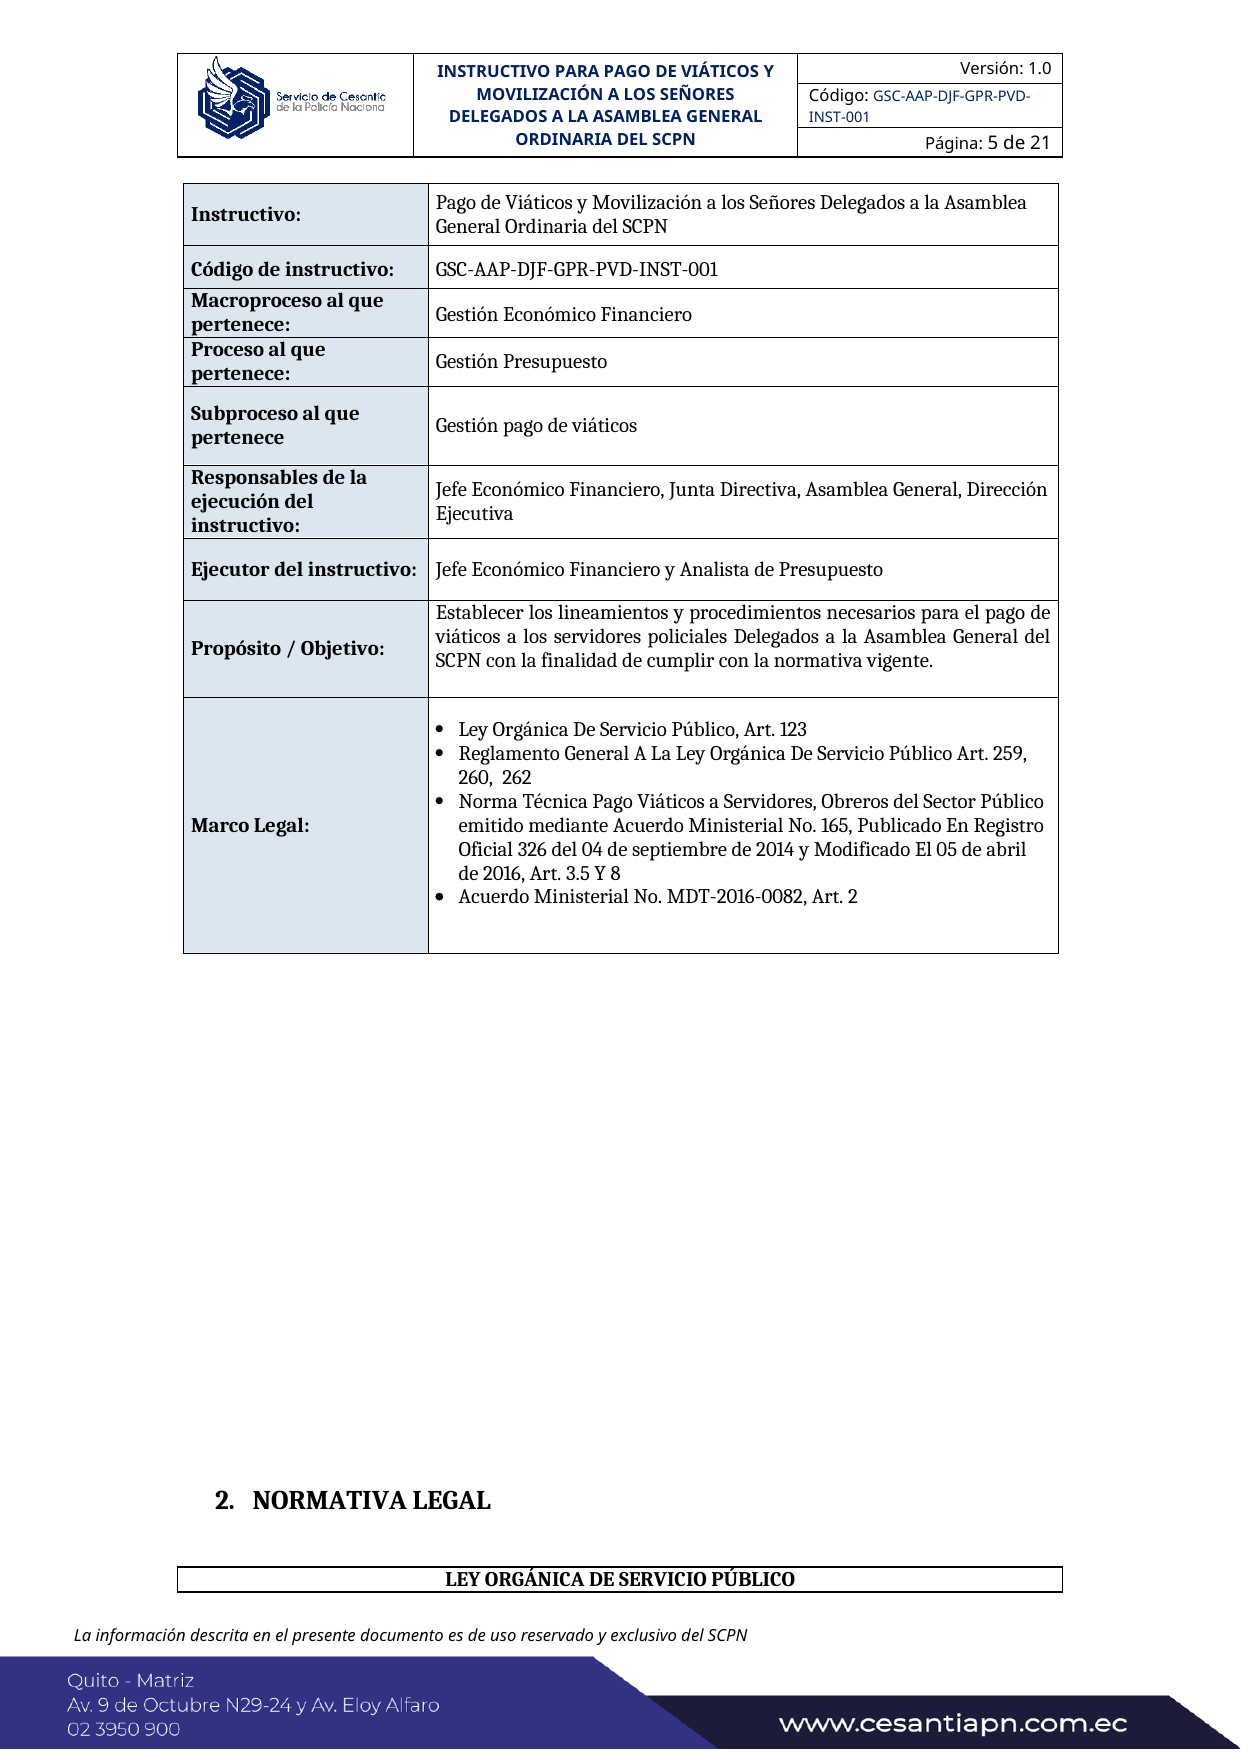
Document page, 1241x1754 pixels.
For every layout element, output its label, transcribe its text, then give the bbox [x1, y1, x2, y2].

table_header Pago de Viáticos y Movilización a los Señores Delegados a la Asamblea General Ordinaria del SCPN [429, 184, 1058, 245]
table_cell Propósito / Objetivo: [184, 601, 428, 697]
table_cell Gestión Económico Financiero [429, 289, 1058, 337]
table_header Instructivo: [184, 184, 428, 245]
table_cell Ley Orgánica De Servicio Público, Art. 123 Reglamento General A La Ley Orgánica De Servicio Público Art. 259, 260, 262 Norma Técnica Pago Viáticos a Servidores, Obreros del Sector Público emitido mediante Acuerdo Ministerial No. 165, Publicado En Registro Oficial 326 del 04 de septiembre de 2014 y Modificado El 05 de abril de 2016, Art. 3.5 Y 8 Acuerdo Ministerial No. MDT-2016-0082, Art. 2 [429, 698, 1058, 953]
table_cell Macroproceso al que pertenece: [184, 289, 428, 337]
table_cell GSC-AAP-DJF-GPR-PVD-INST-001 [429, 246, 1058, 288]
table_cell Marco Legal: [184, 698, 428, 953]
table_cell Gestión Presupuesto [429, 338, 1058, 386]
table_header LEY ORGÁNICA DE SERVICIO PÚBLICO [178, 1568, 1062, 1591]
table_cell Jefe Económico Financiero y Analista de Presupuesto [429, 539, 1058, 600]
table_cell Subproceso al que pertenece [184, 387, 428, 464]
table_cell Código de instructivo: [184, 246, 428, 288]
table_cell Responsables de la ejecución del instructivo: [184, 466, 428, 537]
table_cell Gestión pago de viáticos [429, 387, 1058, 464]
table_cell Proceso al que pertenece: [184, 338, 428, 386]
subtitle NORMATIVA LEGAL [215, 1485, 1063, 1516]
table_cell Jefe Económico Financiero, Junta Directiva, Asamblea General, Dirección Ejecutiva [429, 466, 1058, 537]
table_cell Establecer los lineamientos y procedimientos necesarios para el pago de viáticos a los servidores policiales Delegados a la Asamblea General del SCPN con la finalidad de cumplir con la normativa vigente. [429, 601, 1058, 697]
picture [198, 56, 386, 139]
table_cell Ejecutor del instructivo: [184, 539, 428, 600]
picture [0, 1656, 1241, 1749]
